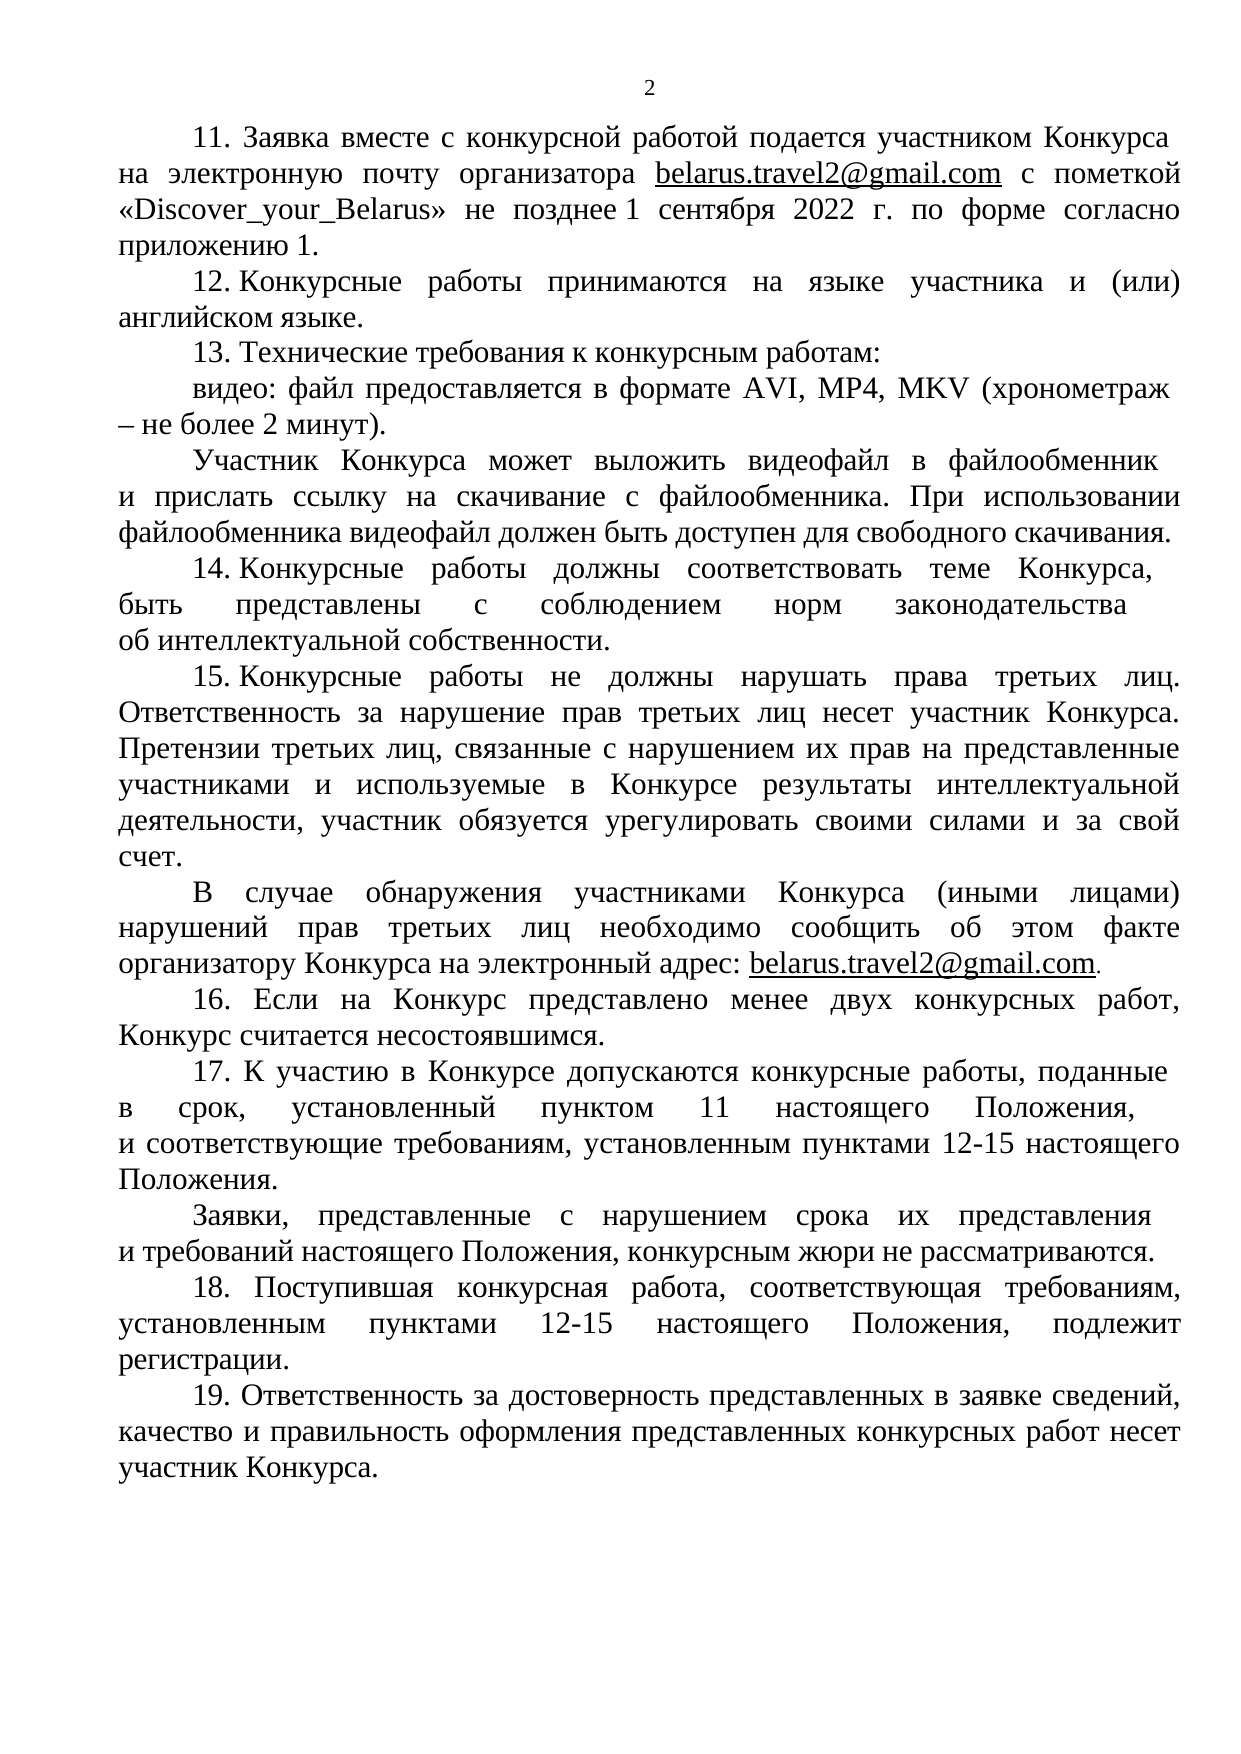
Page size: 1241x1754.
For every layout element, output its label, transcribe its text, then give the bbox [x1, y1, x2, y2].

text 15. Конкурсные работы не должны нарушать права третьих лиц. Ответственность за нарушение прав третьих лиц несет участник Конкурса. Претензии третьих лиц, связанные с нарушением их прав на представленные участниками и используемые в Конкурсе результаты интеллектуальной деятельности, участник обязуется урегулировать своими силами и за свой счет. [118, 657, 1181, 873]
text 17. К участию в Конкурсе допускаются конкурсные работы, поданные в срок, установленный пунктом 11 настоящего Положения, и соответствующие требованиям, установленным пунктами 12-15 настоящего Положения. [118, 1052, 1181, 1196]
text 19. Ответственность за достоверность представленных в заявке сведений, качество и правильность оформления представленных конкурсных работ несет участник Конкурса. [118, 1376, 1181, 1484]
text 11. Заявка вместе с конкурсной работой подается участником Конкурса на электронную почту организатора belarus.travel2@gmail.com с пометкой «Discover_your_Belarus» не позднее 1 сентября 2022 г. по форме согласно приложению 1. [118, 118, 1181, 262]
text 16. Если на Конкурс представлено менее двух конкурсных работ, Конкурс считается несостоявшимся. [118, 981, 1181, 1052]
text 14. Конкурсные работы должны соответствовать теме Конкурса, быть представлены с соблюдением норм законодательства об интеллектуальной собственности. [118, 549, 1181, 657]
text 13. Технические требования к конкурсным работам: [118, 334, 1181, 370]
text Участник Конкурса может выложить видеофайл в файлообменник и прислать ссылку на скачивание с файлообменника. При использовании файлообменника видеофайл должен быть доступен для свободного скачивания. [118, 442, 1181, 549]
text видео: файл предоставляется в формате AVI, MP4, MKV (хронометраж – не более 2 минут). [118, 370, 1181, 442]
text Заявки, представленные с нарушением срока их представления и требований настоящего Положения, конкурсным жюри не рассматриваются. [118, 1196, 1181, 1268]
text 18. Поступившая конкурсная работа, соответствующая требованиям, установленным пунктами 12-15 настоящего Положения, подлежит регистрации. [118, 1268, 1181, 1376]
text В случае обнаружения участниками Конкурса (иными лицами) нарушений прав третьих лиц необходимо сообщить об этом факте организатору Конкурса на электронный адрес: belarus.travel2@gmail.com. [118, 873, 1181, 981]
text 12. Конкурсные работы принимаются на языке участника и (или) английском языке. [118, 262, 1181, 334]
